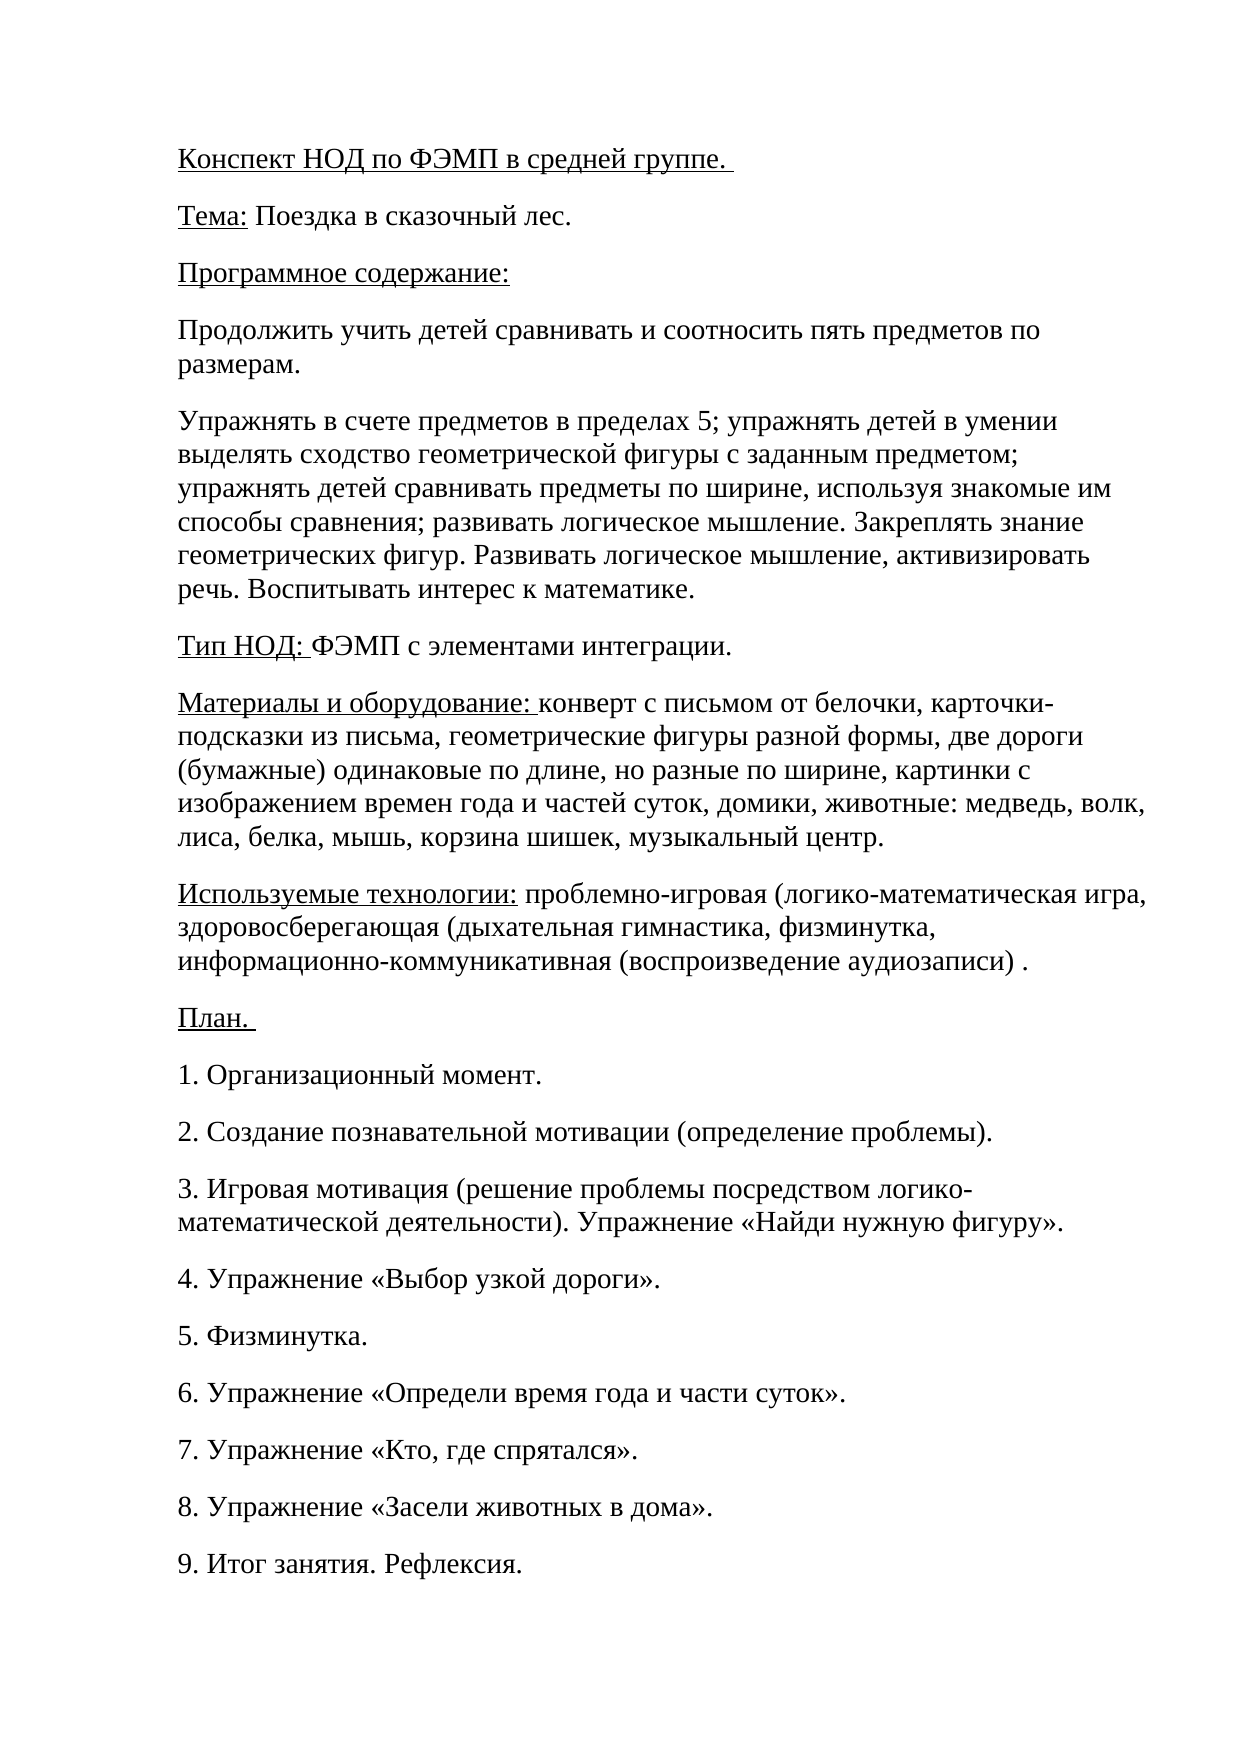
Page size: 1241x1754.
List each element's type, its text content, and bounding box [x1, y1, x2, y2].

text Используемые технологии: проблемно-игровая (логико-математическая игра, здоровосберегающая (дыхательная гимнастика, физминутка, информационно-коммуникативная (воспроизведение аудиозаписи) . [177, 876, 1152, 976]
text Материалы и оборудование: конверт с письмом от белочки, карточки-подсказки из письма, геометрические фигуры разной формы, две дороги (бумажные) одинаковые по длине, но разные по ширине, картинки с изображением времен года и частей суток, домики, животные: медведь, волк, лиса, белка, мышь, корзина шишек, музыкальный центр. [177, 685, 1152, 852]
text Тип НОД: ФЭМП с элементами интеграции. [177, 628, 1152, 661]
text 2. Создание познавательной мотивации (определение проблемы). [177, 1114, 1152, 1147]
text 4. Упражнение «Выбор узкой дороги». [177, 1261, 1152, 1295]
text 6. Упражнение «Определи время года и части суток». [177, 1375, 1152, 1409]
text 5. Физминутка. [177, 1318, 1152, 1352]
text 3. Игровая мотивация (решение проблемы посредством логико-математической деятельности). Упражнение «Найди нужную фигуру». [177, 1171, 1152, 1238]
text 8. Упражнение «Засели животных в дома». [177, 1489, 1152, 1523]
text Упражнять в счете предметов в пределах 5; упражнять детей в умении выделять сходство геометрической фигуры с заданным предметом; упражнять детей сравнивать предметы по ширине, используя знакомые им способы сравнения; развивать логическое мышление. Закреплять знание геометрических фигур. Развивать логическое мышление, активизировать речь. Воспитывать интерес к математике. [177, 403, 1152, 604]
text 1. Организационный момент. [177, 1057, 1152, 1090]
text Продолжить учить детей сравнивать и соотносить пять предметов по размерам. [177, 312, 1152, 379]
text 9. Итог занятия. Рефлексия. [177, 1546, 1152, 1580]
text Тема: Поездка в сказочный лес. [177, 198, 1152, 232]
text 7. Упражнение «Кто, где спрятался». [177, 1432, 1152, 1466]
text Программное содержание: [177, 256, 1152, 289]
text Конспект НОД по ФЭМП в средней группе. [177, 142, 1152, 175]
text План. [177, 1000, 1152, 1033]
